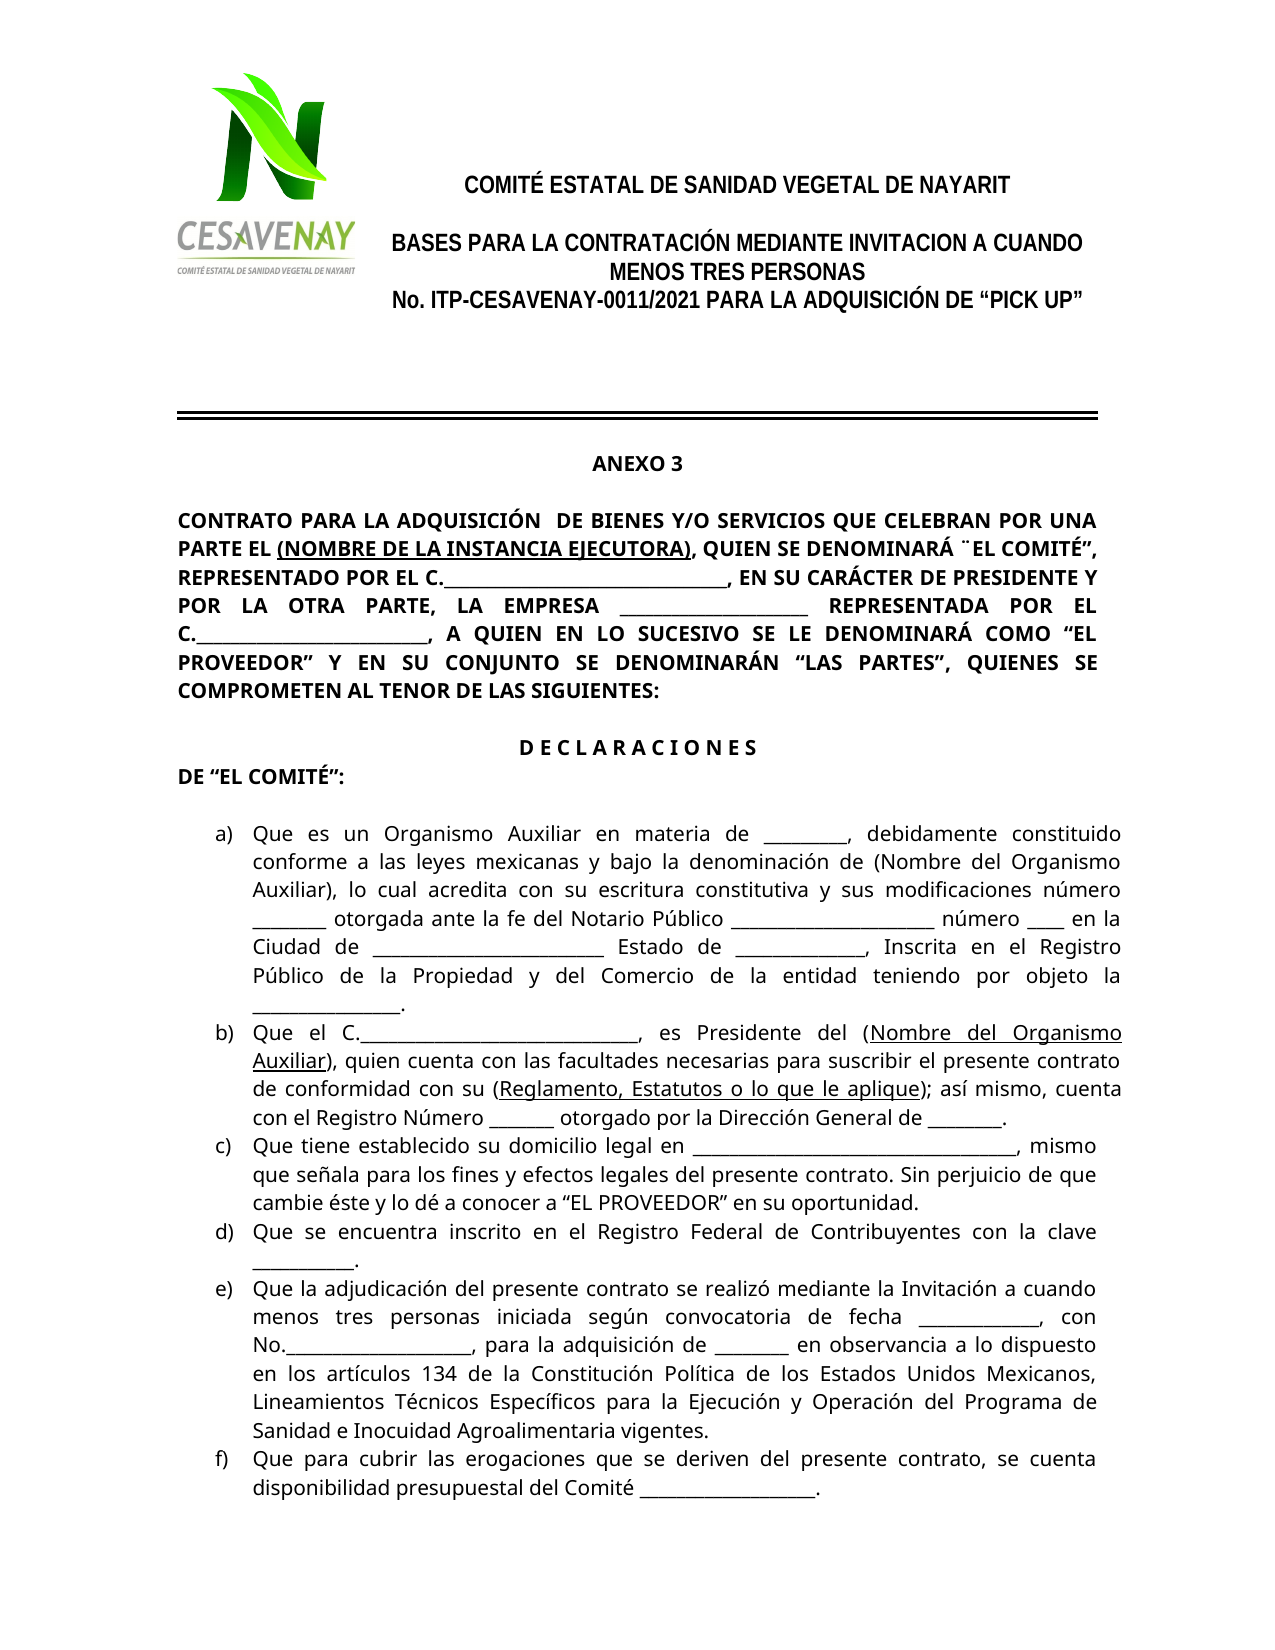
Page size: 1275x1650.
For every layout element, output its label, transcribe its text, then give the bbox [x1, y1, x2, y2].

picture [177, 216, 356, 276]
list Que es un Organismo Auxiliar en materia de _________, debidamente constituido conforme a las leyes mexicanas y bajo la denominación de (Nombre del Organismo Auxiliar), lo cual acredita con su escritura constitutiva y sus modificaciones número ________ otorgada ante la fe del Notario Público ______________________ número ____ en la Ciudad de _________________________ Estado de ______________, Inscrita en el Registro Público de la Propiedad y del Comercio de la entidad teniendo por objeto la ________________. [215, 819, 1122, 1018]
text DE “EL COMITÉ”: [177, 762, 1098, 790]
list Que la adjudicación del presente contrato se realizó mediante la Invitación a cuando menos tres personas iniciada según convocatoria de fecha _____________, con No.____________________, para la adquisición de ________ en observancia a lo dispuesto en los artículos 134 de la Constitución Política de los Estados Unidos Mexicanos, Lineamientos Técnicos Específicos para la Ejecución y Operación del Programa de Sanidad e Inocuidad Agroalimentaria vigentes. [215, 1274, 1098, 1444]
text CONTRATO PARA LA ADQUISICIÓN DE BIENES Y/O SERVICIOS QUE CELEBRAN POR UNA PARTE EL (NOMBRE DE LA INSTANCIA EJECUTORA), QUIEN SE DENOMINARÁ ¨EL COMITÉ”, REPRESENTADO POR EL C._________________________________, EN SU CARÁCTER DE PRESIDENTE Y POR LA OTRA PARTE, LA EMPRESA ______________________ REPRESENTADA POR EL C.___________________________, A QUIEN EN LO SUCESIVO SE LE DENOMINARÁ COMO “EL PROVEEDOR” Y EN SU CONJUNTO SE DENOMINARÁN “LAS PARTES”, QUIENES SE COMPROMETEN AL TENOR DE LAS SIGUIENTES: [177, 506, 1098, 705]
list Que tiene establecido su domicilio legal en ___________________________________, mismo que señala para los fines y efectos legales del presente contrato. Sin perjuicio de que cambie éste y lo dé a conocer a “EL PROVEEDOR” en su oportunidad. [215, 1131, 1098, 1217]
subtitle Anexo 3 [177, 449, 1098, 477]
list Que se encuentra inscrito en el Registro Federal de Contribuyentes con la clave ___________. [215, 1217, 1098, 1274]
list Que para cubrir las erogaciones que se deriven del presente contrato, se cuenta disponibilidad presupuestal del Comité ___________________. [215, 1444, 1098, 1501]
text D E C L A R A C I O N E S [177, 733, 1098, 762]
picture [209, 73, 327, 202]
list Que el C.______________________________, es Presidente del (Nombre del Organismo Auxiliar), quien cuenta con las facultades necesarias para suscribir el presente contrato de conformidad con su (Reglamento, Estatutos o lo que le aplique); así mismo, cuenta con el Registro Número _______ otorgado por la Dirección General de ________. [215, 1018, 1122, 1131]
